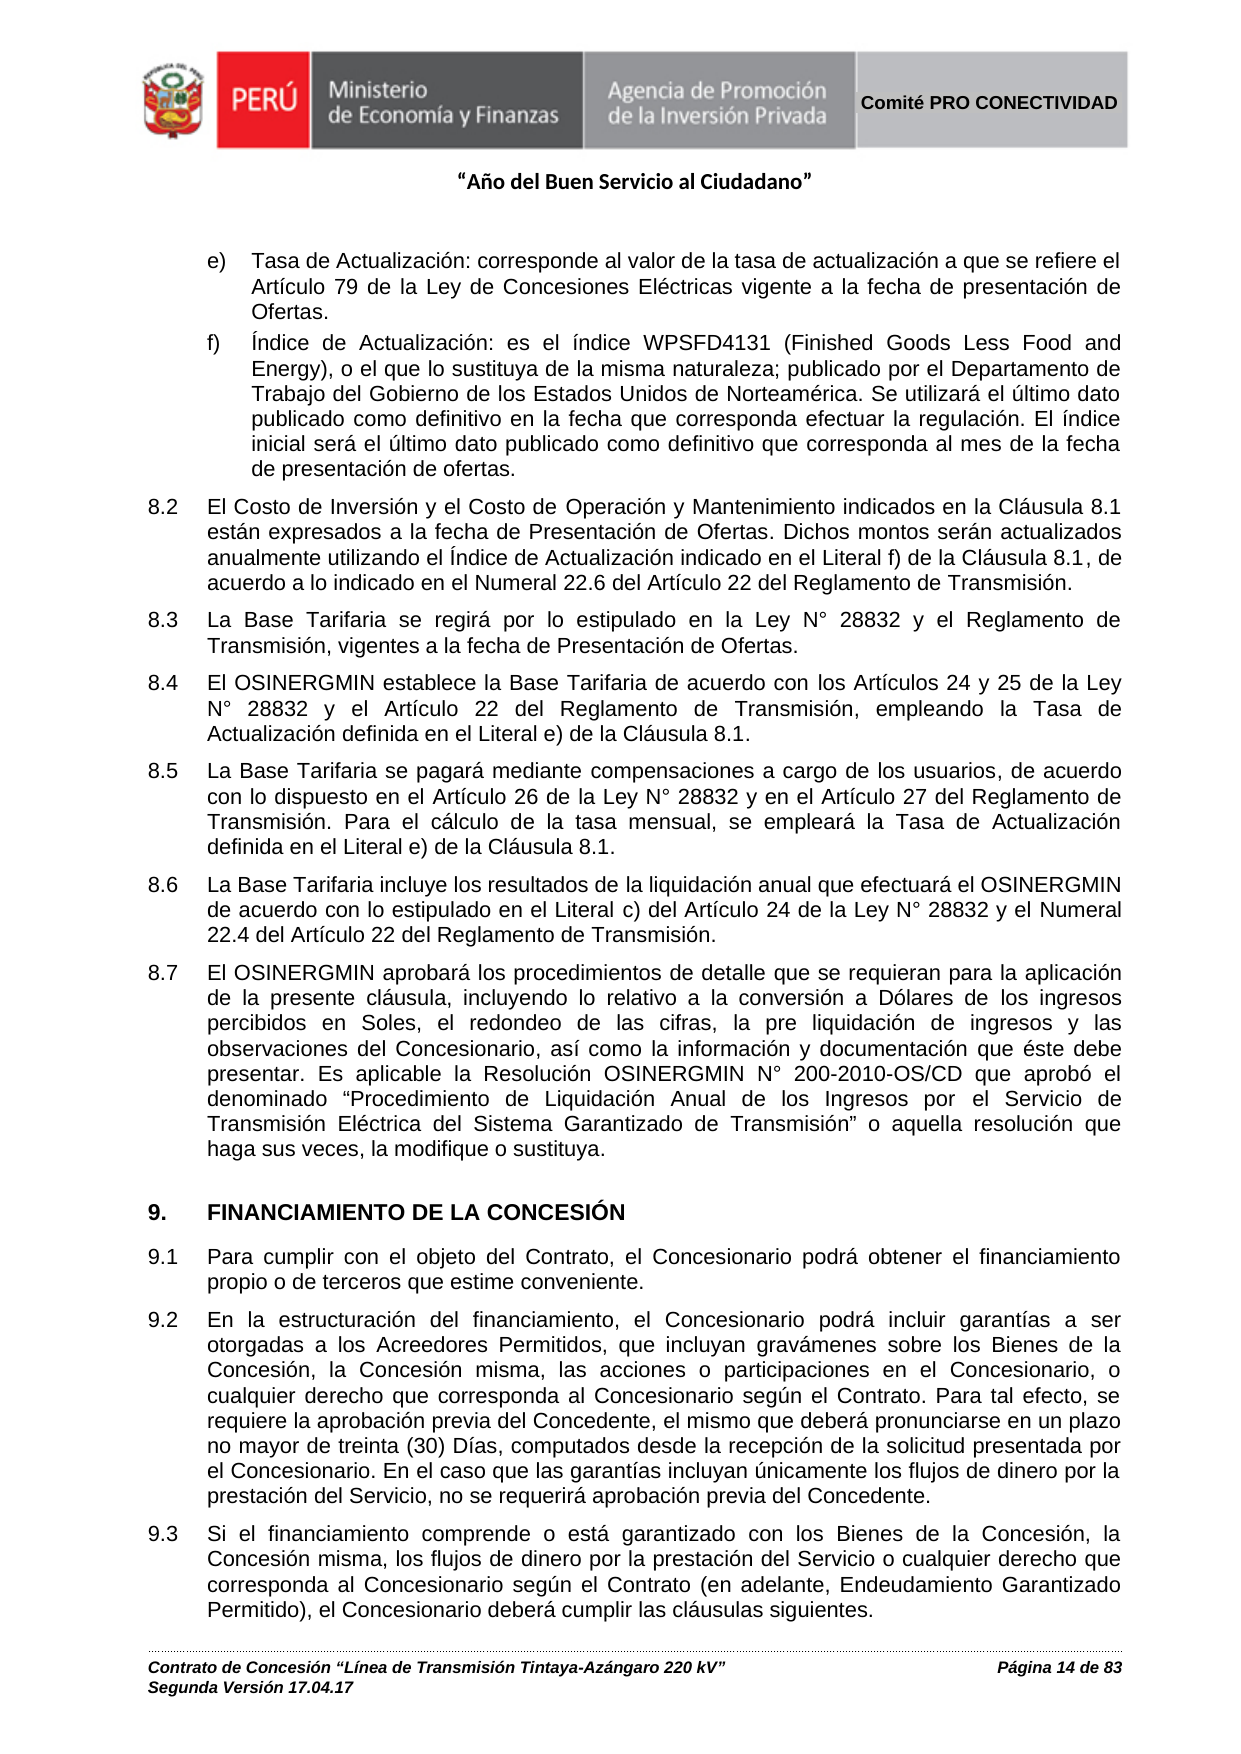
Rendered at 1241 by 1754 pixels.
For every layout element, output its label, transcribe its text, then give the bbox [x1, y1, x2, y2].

list El OSINERGMIN aprobará los procedimientos de detalle que se requieran para la aplicación de la presente cláusula, incluyendo lo relativo a la conversión a Dólares de los ingresos percibidos en Soles, el redondeo de las cifras, la pre liquidación de ingresos y las observaciones del Concesionario, así como la información y documentación que éste debe presentar. Es aplicable la Resolución OSINERGMIN N° 200-2010-OS/CD que aprobó el denominado “Procedimiento de Liquidación Anual de los Ingresos por el Servicio de Transmisión Eléctrica del Sistema Garantizado de Transmisión” o aquella resolución que haga sus veces, la modifique o sustituya. [148, 960, 1122, 1161]
list La Base Tarifaria incluye los resultados de la liquidación anual que efectuará el OSINERGMIN de acuerdo con lo estipulado en el Literal c) del Artículo 24 de la Ley N° 28832 y el Numeral 22.4 del Artículo 22 del Reglamento de Transmisión. [148, 872, 1122, 947]
picture [135, 42, 1134, 177]
list El Costo de Inversión y el Costo de Operación y Mantenimiento indicados en la Cláusula 8.1 están expresados a la fecha de Presentación de Ofertas. Dichos montos serán actualizados anualmente utilizando el Índice de Actualización indicado en el Literal f) de la Cláusula 8.1, de acuerdo a lo indicado en el Numeral 22.6 del Artículo 22 del Reglamento de Transmisión. [148, 494, 1122, 595]
text 9.3 Si el financiamiento comprende o está garantizado con los Bienes de la Concesión, la Concesión misma, los flujos de dinero por la prestación del Servicio o cualquier derecho que corresponda al Concesionario según el Contrato (en adelante, Endeudamiento Garantizado Permitido), el Concesionario deberá cumplir las cláusulas siguientes. [148, 1521, 1122, 1622]
list La Base Tarifaria se pagará mediante compensaciones a cargo de los usuarios, de acuerdo con lo dispuesto en el Artículo 26 de la Ley N° 28832 y en el Artículo 27 del Reglamento de Transmisión. Para el cálculo de la tasa mensual, se empleará la Tasa de Actualización definida en el Literal e) de la Cláusula 8.1. [148, 758, 1122, 859]
list El OSINERGMIN establece la Base Tarifaria de acuerdo con los Artículos 24 y 25 de la Ley N° 28832 y el Artículo 22 del Reglamento de Transmisión, empleando la Tasa de Actualización definida en el Literal e) de la Cláusula 8.1. [148, 670, 1122, 746]
text 9.1 Para cumplir con el objeto del Contrato, el Concesionario podrá obtener el financiamiento propio o de terceros que estime conveniente. [148, 1244, 1122, 1294]
text 9.2 En la estructuración del financiamiento, el Concesionario podrá incluir garantías a ser otorgadas a los Acreedores Permitidos, que incluyan gravámenes sobre los Bienes de la Concesión, la Concesión misma, las acciones o participaciones en el Concesionario, o cualquier derecho que corresponda al Concesionario según el Contrato. Para tal efecto, se requiere la aprobación previa del Concedente, el mismo que deberá pronunciarse en un plazo no mayor de treinta (30) Días, computados desde la recepción de la solicitud presentada por el Concesionario. En el caso que las garantías incluyan únicamente los flujos de dinero por la prestación del Servicio, no se requerirá aprobación previa del Concedente. [148, 1307, 1122, 1509]
text 9. FINANCIAMIENTO DE LA CONCESIÓN [148, 1199, 1122, 1225]
list Índice de Actualización: es el índice WPSFD4131 (Finished Goods Less Food and Energy), o el que lo sustituya de la misma naturaleza; publicado por el Departamento de Trabajo del Gobierno de los Estados Unidos de Norteamérica. Se utilizará el último dato publicado como definitivo en la fecha que corresponda efectuar la regulación. El índice inicial será el último dato publicado como definitivo que corresponda al mes de la fecha de presentación de ofertas. [207, 330, 1122, 481]
list La Base Tarifaria se regirá por lo estipulado en la Ley N° 28832 y el Reglamento de Transmisión, vigentes a la fecha de Presentación de Ofertas. [148, 607, 1122, 658]
list Tasa de Actualización: corresponde al valor de la tasa de actualización a que se refiere el Artículo 79 de la Ley de Concesiones Eléctricas vigente a la fecha de presentación de Ofertas. [207, 248, 1122, 324]
